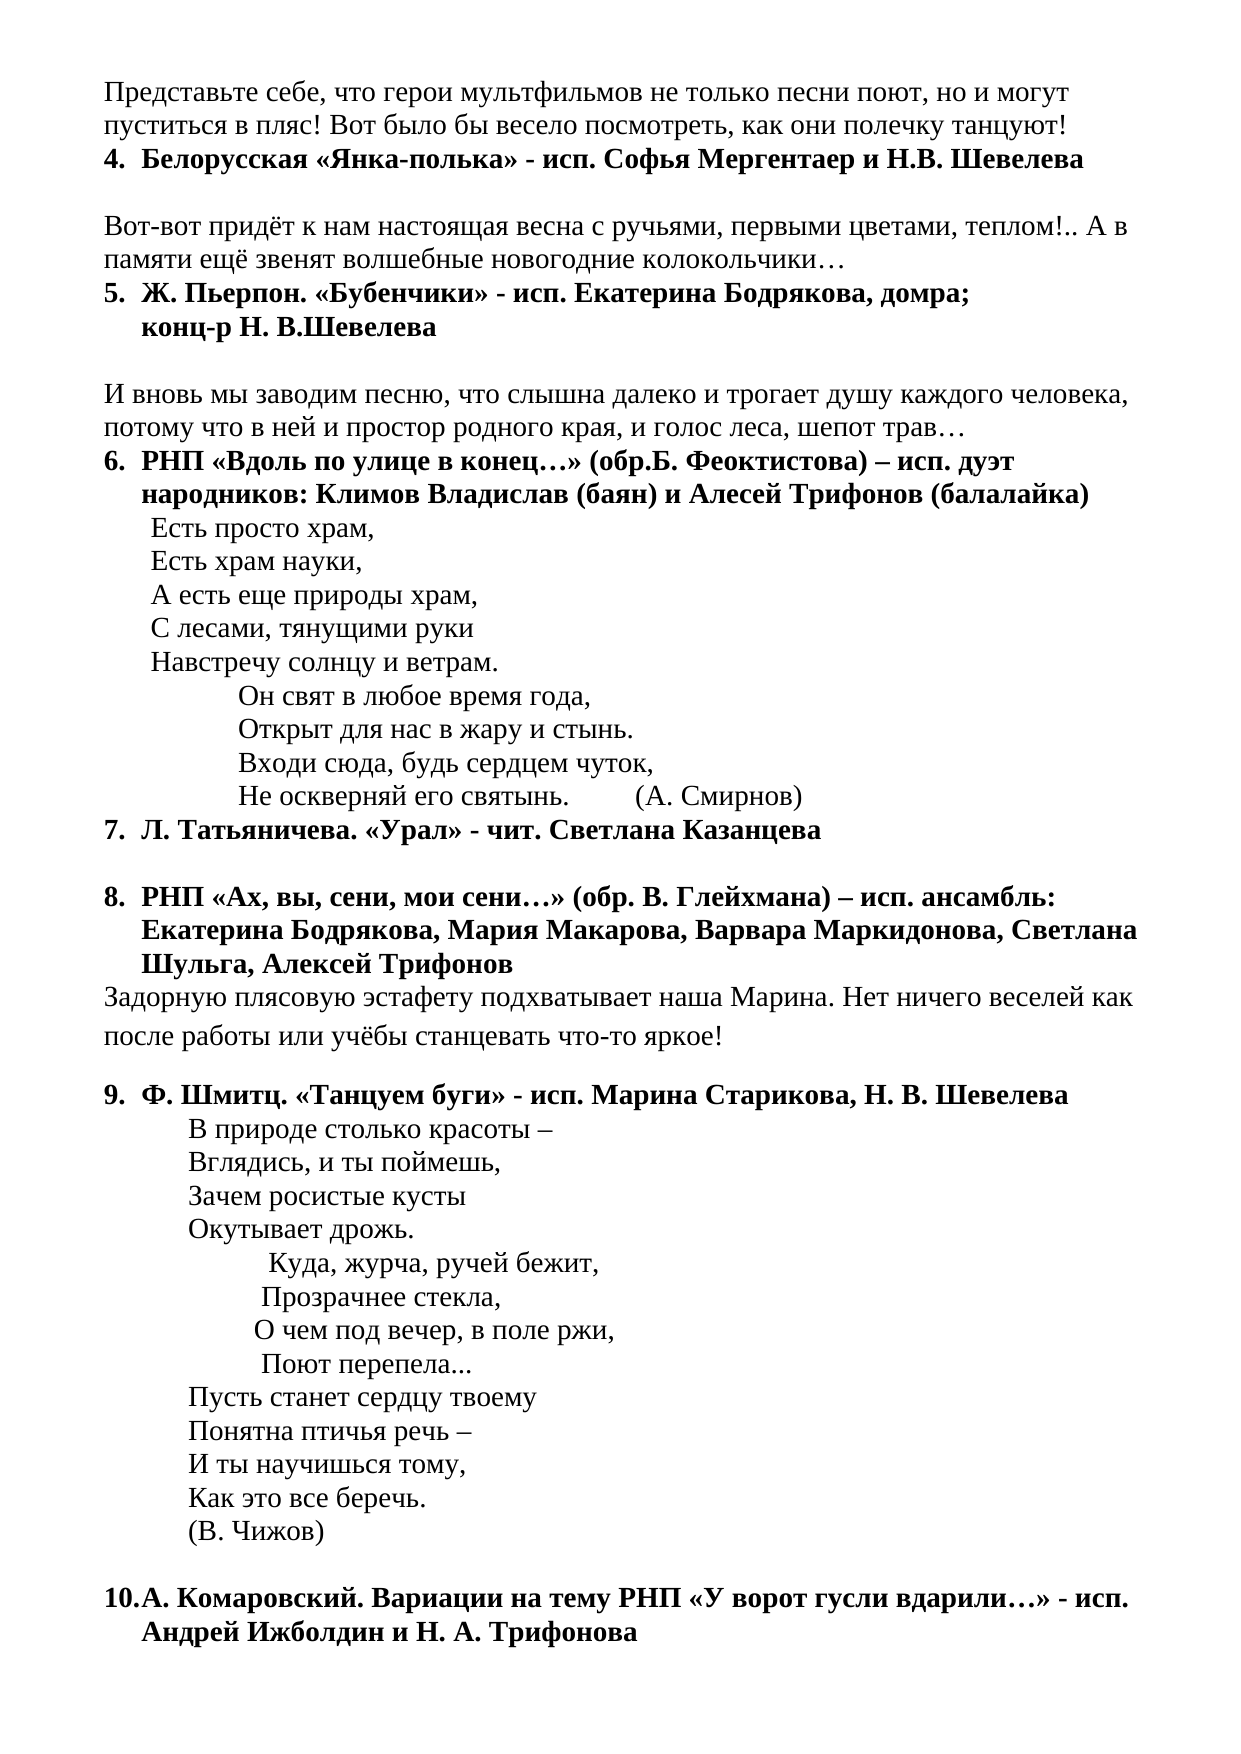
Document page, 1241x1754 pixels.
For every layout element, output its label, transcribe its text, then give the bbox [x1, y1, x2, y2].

list РНП «Ах, вы, сени, мои сени…» (обр. В. Глейхмана) – исп. ансамбль: Екатерина Бодрякова, Мария Макарова, Варвара Маркидонова, Светлана Шульга, Алексей Трифонов [103, 879, 1152, 979]
list А. Комаровский. Вариации на тему РНП «У ворот гусли вдарили…» - исп. Андрей Ижболдин и Н. А. Трифонова [103, 1581, 1152, 1648]
text В природе столько красоты – Вглядись, и ты поймешь, Зачем росистые кусты Окутывает дрожь. [188, 1111, 1136, 1245]
text Куда, журча, ручей бежит, Прозрачнее стекла, О чем под вечер, в поле ржи, Поют перепела... Пусть станет сердцу твоему Понятна птичья речь – И ты научишься тому, Как это все беречь. [188, 1245, 1136, 1513]
list Ф. Шмитц. «Танцуем буги» - исп. Марина Старикова, Н. В. Шевелева [103, 1077, 1152, 1111]
list Белорусская «Янка-полька» - исп. Софья Мергентаер и Н.В. Шевелева [103, 141, 1152, 174]
text Представьте себе, что герои мультфильмов не только песни поют, но и могут пуститься в пляс! Вот было бы весело посмотреть, как они полечку танцуют! [103, 74, 1152, 141]
text И вновь мы заводим песню, что слышна далеко и трогает душу каждого человека, потому что в ней и простор родного края, и голос леса, шепот трав… [103, 376, 1152, 443]
text Задорную плясовую эстафету подхватывает наша Марина. Нет ничего веселей как после работы или учёбы станцевать что-то яркое! [103, 979, 1152, 1052]
text Вот-вот придёт к нам настоящая весна с ручьями, первыми цветами, теплом!.. А в памяти ещё звенят волшебные новогодние колокольчики… [103, 208, 1152, 275]
list РНП «Вдоль по улице в конец…» (обр.Б. Феоктистова) – исп. дуэт народников: Климов Владислав (баян) и Алесей Трифонов (балалайка) [103, 443, 1152, 510]
text (В. Чижов) [188, 1513, 1136, 1547]
text Есть просто храм, Есть храм науки, А есть еще природы храм, С лесами, тянущими руки Навстречу солнцу и ветрам. Он свят в любое время года, Открыт для нас в жару и стынь. Входи сюда, будь сердцем чуток, Не оскверняй его святынь. (А. Смирнов) [150, 510, 1136, 812]
list Л. Татьяничева. «Урал» - чит. Светлана Казанцева [103, 812, 1152, 845]
list Ж. Пьерпон. «Бубенчики» - исп. Екатерина Бодрякова, домра; конц-р Н. В.Шевелева [103, 275, 1152, 342]
